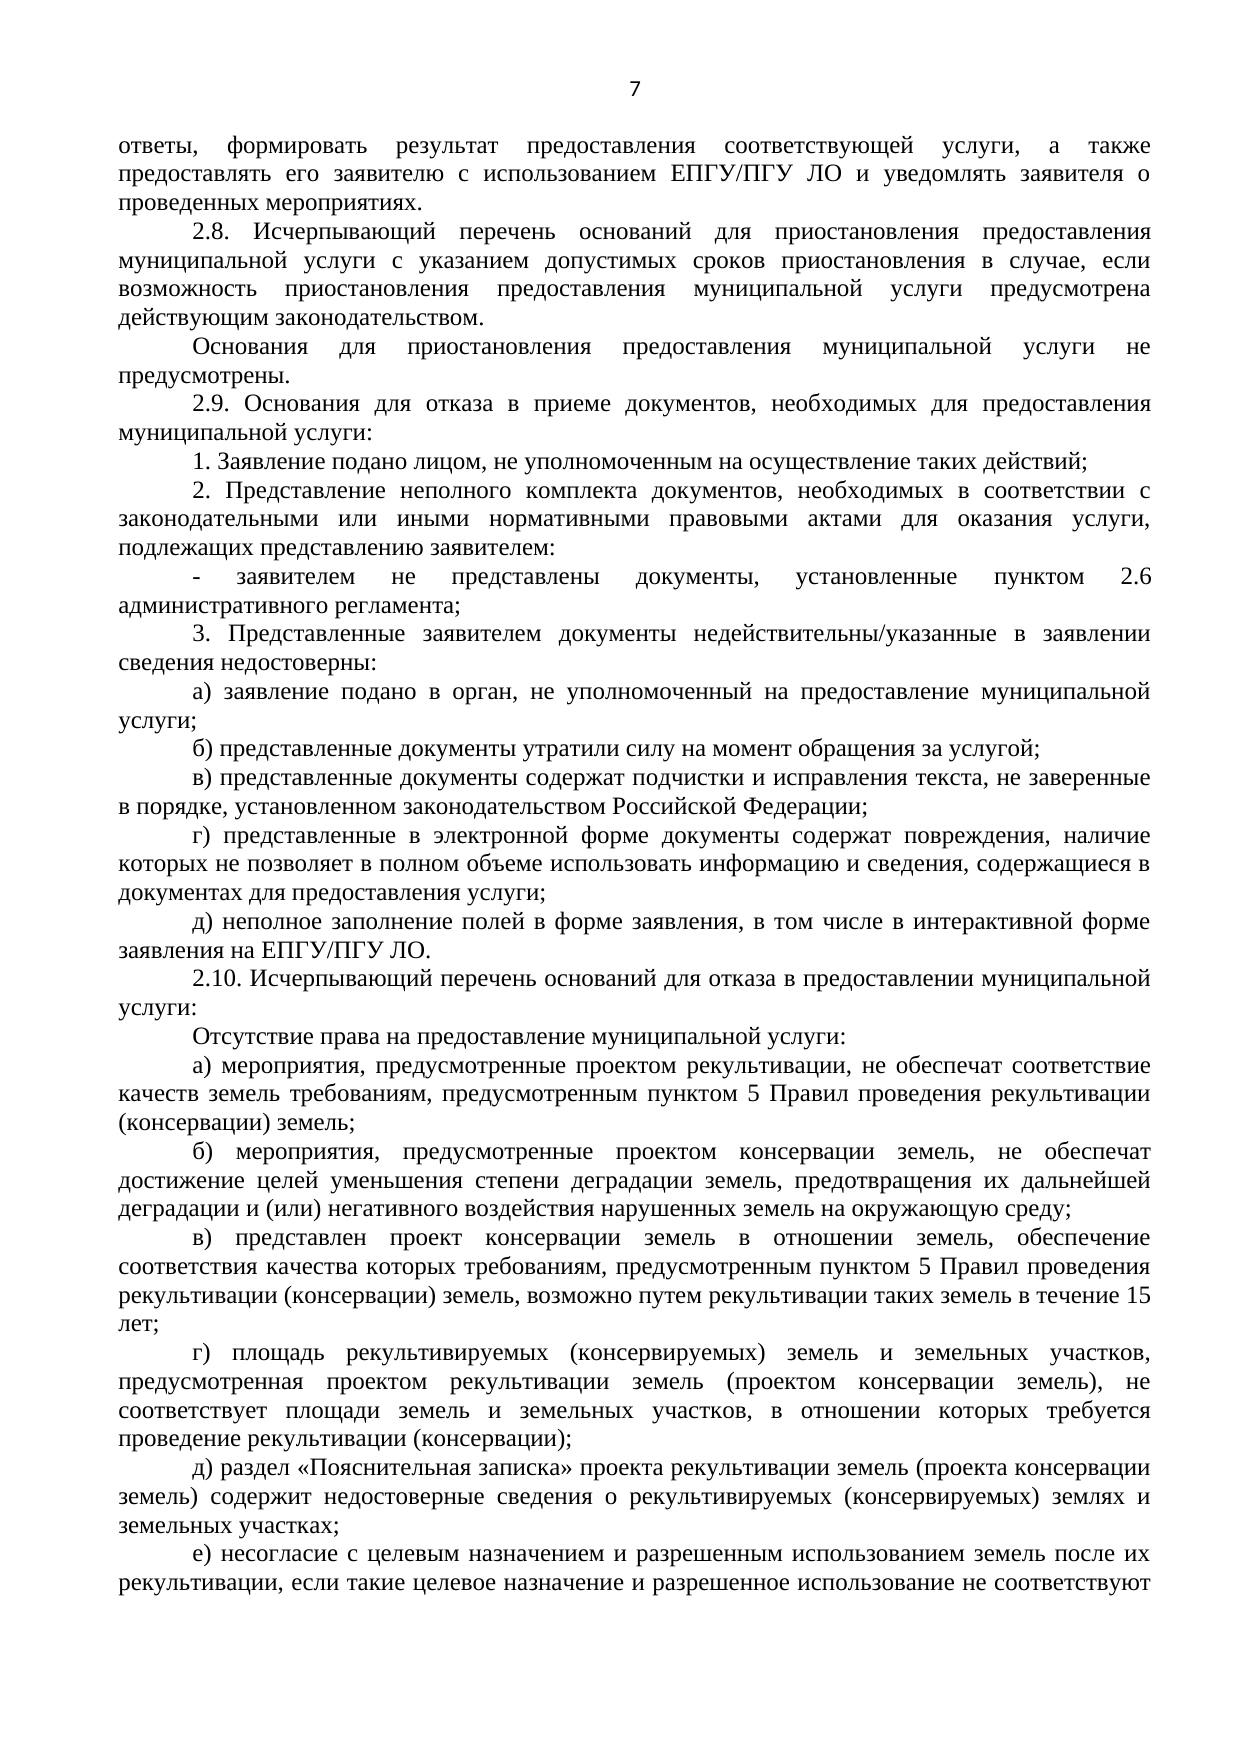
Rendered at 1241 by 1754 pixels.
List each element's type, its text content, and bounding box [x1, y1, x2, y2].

text д) неполное заполнение полей в форме заявления, в том числе в интерактивной форме заявления на ЕПГУ/ПГУ ЛО. [118, 906, 1152, 963]
text а) заявление подано в орган, не уполномоченный на предоставление муниципальной услуги; [118, 676, 1152, 733]
text 2. Представление неполного комплекта документов, необходимых в соответствии с законодательными или иными нормативными правовыми актами для оказания услуги, подлежащих представлению заявителем: [118, 475, 1152, 561]
text Отсутствие права на предоставление муниципальной услуги: [118, 1021, 1152, 1050]
text г) площадь рекультивируемых (консервируемых) земель и земельных участков, предусмотренная проектом рекультивации земель (проектом консервации земель), не соответствует площади земель и земельных участков, в отношении которых требуется проведение рекультивации (консервации); [118, 1337, 1152, 1452]
text в) представлен проект консервации земель в отношении земель, обеспечение соответствия качества которых требованиям, предусмотренным пунктом 5 Правил проведения рекультивации (консервации) земель, возможно путем рекультивации таких земель в течение 15 лет; [118, 1222, 1152, 1337]
text Основания для приостановления предоставления муниципальной услуги не предусмотрены. [118, 331, 1152, 388]
text б) мероприятия, предусмотренные проектом консервации земель, не обеспечат достижение целей уменьшения степени деградации земель, предотвращения их дальнейшей деградации и (или) негативного воздействия нарушенных земель на окружающую среду; [118, 1136, 1152, 1222]
text 2.9. Основания для отказа в приеме документов, необходимых для предоставления муниципальной услуги: [118, 388, 1152, 446]
text а) мероприятия, предусмотренные проектом рекультивации, не обеспечат соответствие качеств земель требованиям, предусмотренным пунктом 5 Правил проведения рекультивации (консервации) земель; [118, 1050, 1152, 1136]
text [118, 130, 1152, 216]
text 2.10. Исчерпывающий перечень оснований для отказа в предоставлении муниципальной услуги: [118, 963, 1152, 1021]
text - заявителем не представлены документы, установленные пунктом 2.6 административного регламента; [118, 561, 1152, 618]
text 2.8. Исчерпывающий перечень оснований для приостановления предоставления муниципальной услуги с указанием допустимых сроков приостановления в случае, если возможность приостановления предоставления муниципальной услуги предусмотрена действующим законодательством. [118, 216, 1152, 331]
text б) представленные документы утратили силу на момент обращения за услугой; [118, 733, 1152, 762]
text 1. Заявление подано лицом, не уполномоченным на осуществление таких действий; [118, 446, 1152, 475]
text д) раздел «Пояснительная записка» проекта рекультивации земель (проекта консервации земель) содержит недостоверные сведения о рекультивируемых (консервируемых) землях и земельных участках; [118, 1452, 1152, 1538]
text 3. Представленные заявителем документы недействительны/указанные в заявлении сведения недостоверны: [118, 618, 1152, 676]
text в) представленные документы содержат подчистки и исправления текста, не заверенные в порядке, установленном законодательством Российской Федерации; [118, 762, 1152, 820]
text г) представленные в электронной форме документы содержат повреждения, наличие которых не позволяет в полном объеме использовать информацию и сведения, содержащиеся в документах для предоставления услуги; [118, 820, 1152, 906]
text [118, 1538, 1152, 1596]
